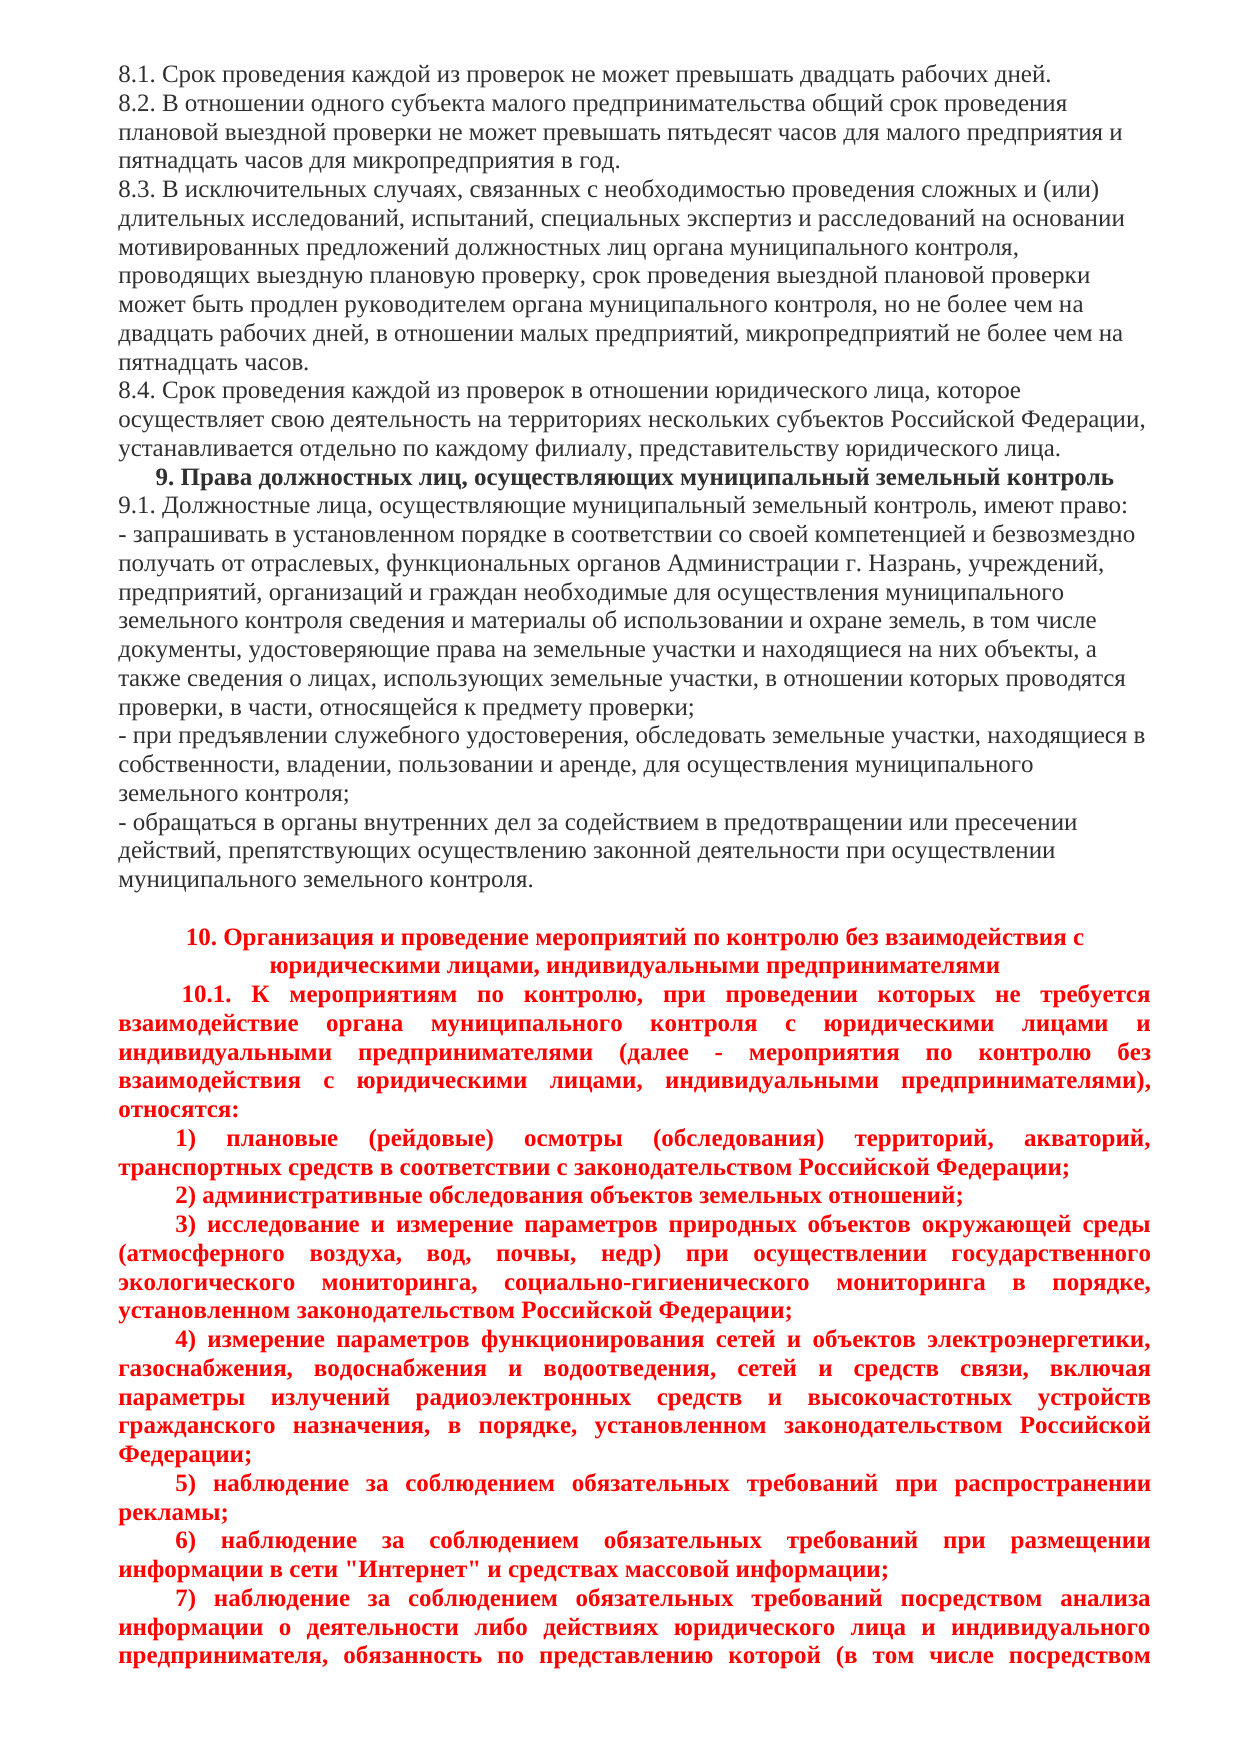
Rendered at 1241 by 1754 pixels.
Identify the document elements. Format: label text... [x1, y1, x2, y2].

text 5) наблюдение за соблюдением обязательных требований при распространении рекламы; [118, 1468, 1152, 1525]
text 2) административные обследования объектов земельных отношений; [118, 1180, 1152, 1209]
text 1) плановые (рейдовые) осмотры (обследования) территорий, акваторий, транспортных средств в соответствии с законодательством Российской Федерации; [118, 1123, 1152, 1180]
text 9. Права должностных лиц, осуществляющих муниципальный земельный контроль [118, 462, 1152, 490]
text 9.1. Должностные лица, осуществляющие муниципальный земельный контроль, имеют право: - запрашивать в установленном порядке в соответствии со своей компетенцией и безвозмездно получать от отраслевых, функциональных органов Администрации г. Назрань, учреждений, предприятий, организаций и граждан необходимые для осуществления муниципального земельного контроля сведения и материалы об использовании и охране земель, в том числе документы, удостоверяющие права на земельные участки и находящиеся на них объекты, а также сведения о лицах, использующих земельные участки, в отношении которых проводятся проверки, в части, относящейся к предмету проверки; - при предъявлении служебного удостоверения, обследовать земельные участки, находящиеся в собственности, владении, пользовании и аренде, для осуществления муниципального земельного контроля; - обращаться в органы внутренних дел за содействием в предотвращении или пресечении действий, препятствующих осуществлению законной деятельности при осуществлении муниципального земельного контроля. [118, 490, 1152, 893]
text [118, 1583, 1152, 1669]
text 10. Организация и проведение мероприятий по контролю без взаимодействия с юридическими лицами, индивидуальными предпринимателями [118, 922, 1152, 979]
text 6) наблюдение за соблюдением обязательных требований при размещении информации в сети "Интернет" и средствах массовой информации; [118, 1525, 1152, 1583]
text 3) исследование и измерение параметров природных объектов окружающей среды (атмосферного воздуха, вод, почвы, недр) при осуществлении государственного экологического мониторинга, социально-гигиенического мониторинга в порядке, установленном законодательством Российской Федерации; [118, 1209, 1152, 1324]
text 4) измерение параметров функционирования сетей и объектов электроэнергетики, газоснабжения, водоснабжения и водоотведения, сетей и средств связи, включая параметры излучений радиоэлектронных средств и высокочастотных устройств гражданского назначения, в порядке, установленном законодательством Российской Федерации; [118, 1324, 1152, 1468]
text 8.1. Срок проведения каждой из проверок не может превышать двадцать рабочих дней. 8.2. В отношении одного субъекта малого предпринимательства общий срок проведения плановой выездной проверки не может превышать пятьдесят часов для малого предприятия и пятнадцать часов для микропредприятия в год. 8.3. В исключительных случаях, связанных с необходимостью проведения сложных и (или) длительных исследований, испытаний, специальных экспертиз и расследований на основании мотивированных предложений должностных лиц органа муниципального контроля, проводящих выездную плановую проверку, срок проведения выездной плановой проверки может быть продлен руководителем органа муниципального контроля, но не более чем на двадцать рабочих дней, в отношении малых предприятий, микропредприятий не более чем на пятнадцать часов. 8.4. Срок проведения каждой из проверок в отношении юридического лица, которое осуществляет свою деятельность на территориях нескольких субъектов Российской Федерации, устанавливается отдельно по каждому филиалу, представительству юридического лица. [118, 59, 1152, 462]
text 10.1. К мероприятиям по контролю, при проведении которых не требуется взаимодействие органа муниципального контроля с юридическими лицами и индивидуальными предпринимателями (далее - мероприятия по контролю без взаимодействия с юридическими лицами, индивидуальными предпринимателями), относятся: [118, 979, 1152, 1123]
